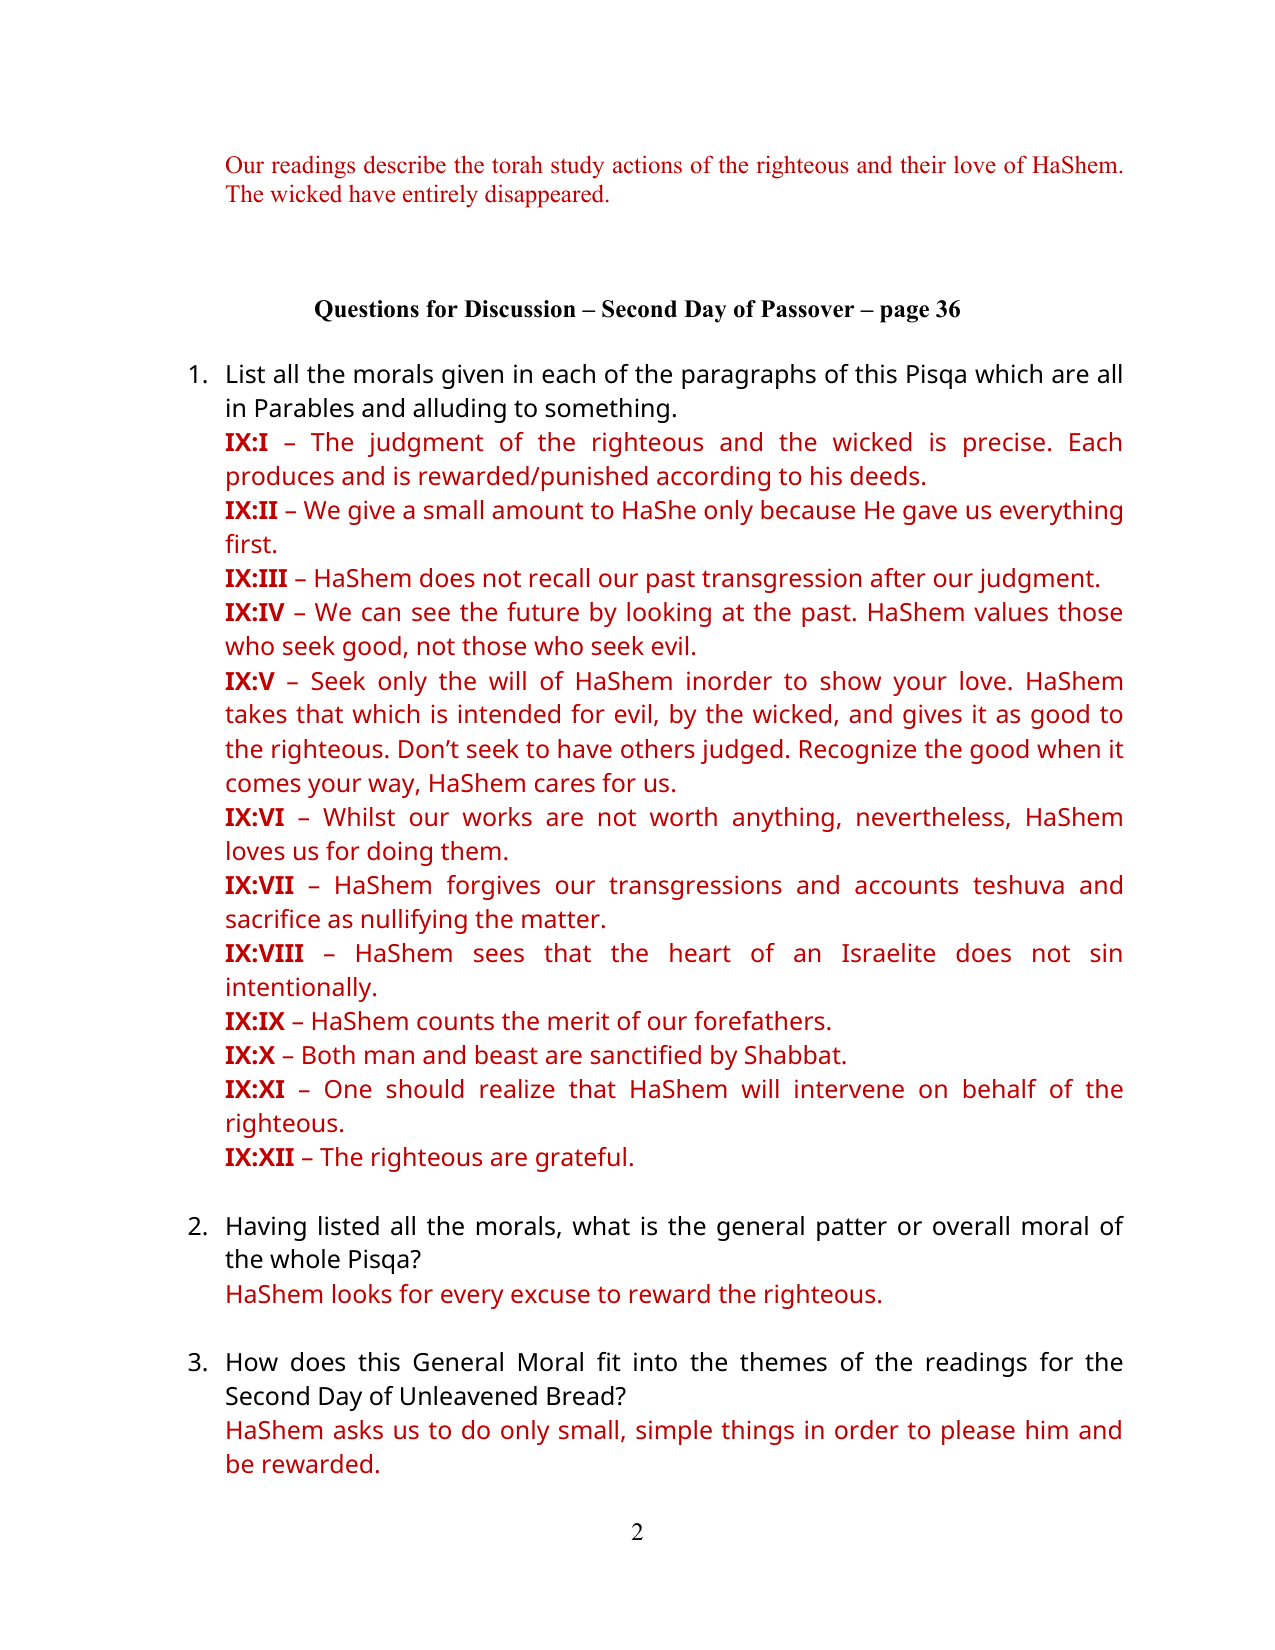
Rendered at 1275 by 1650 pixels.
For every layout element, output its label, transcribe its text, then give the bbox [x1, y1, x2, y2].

list How does this General Moral fit into the themes of the readings for the Second Day of Unleavened Bread? [187, 1344, 1125, 1412]
list List all the morals given in each of the paragraphs of this Pisqa which are all in Parables and alluding to something. [187, 357, 1125, 425]
text HaShem looks for every excuse to reward the righteous. [225, 1276, 1125, 1310]
text IX:IX – HaShem counts the merit of our forefathers. [225, 1004, 1125, 1038]
text IX:VI – Whilst our works are not worth anything, nevertheless, HaShem loves us for doing them. [225, 799, 1125, 867]
text IX:XI – One should realize that HaShem will intervene on behalf of the righteous. [225, 1072, 1125, 1140]
text IX:X – Both man and beast are sanctified by Shabbat. [225, 1038, 1125, 1072]
text IX:V – Seek only the will of HaShem inorder to show your love. HaShem takes that which is intended for evil, by the wicked, and gives it as good to the righteous. Don’t seek to have others judged. Recognize the good when it comes your way, HaShem cares for us. [225, 663, 1125, 799]
text HaShem asks us to do only small, simple things in order to please him and be rewarded. [225, 1412, 1125, 1481]
text Questions for Discussion – Second Day of Passover – page 36 [150, 294, 1125, 322]
text IX:VIII – HaShem sees that the heart of an Israelite does not sin intentionally. [225, 936, 1125, 1004]
text IX:III – HaShem does not recall our past transgression after our judgment. [225, 561, 1125, 595]
text Our readings describe the torah study actions of the righteous and their love of HaShem. The wicked have entirely disappeared. [225, 150, 1125, 207]
list Having listed all the morals, what is the general patter or overall moral of the whole Pisqa? [187, 1208, 1125, 1276]
text IX:II – We give a small amount to HaShe only because He gave us everything first. [225, 493, 1125, 561]
text IX:IV – We can see the future by looking at the past. HaShem values those who seek good, not those who seek evil. [225, 595, 1125, 663]
text IX:I – The judgment of the righteous and the wicked is precise. Each produces and is rewarded/punished according to his deeds. [225, 425, 1125, 493]
text IX:XII – The righteous are grateful. [225, 1140, 1125, 1174]
text IX:VII – HaShem forgives our transgressions and accounts teshuva and sacrifice as nullifying the matter. [225, 867, 1125, 936]
